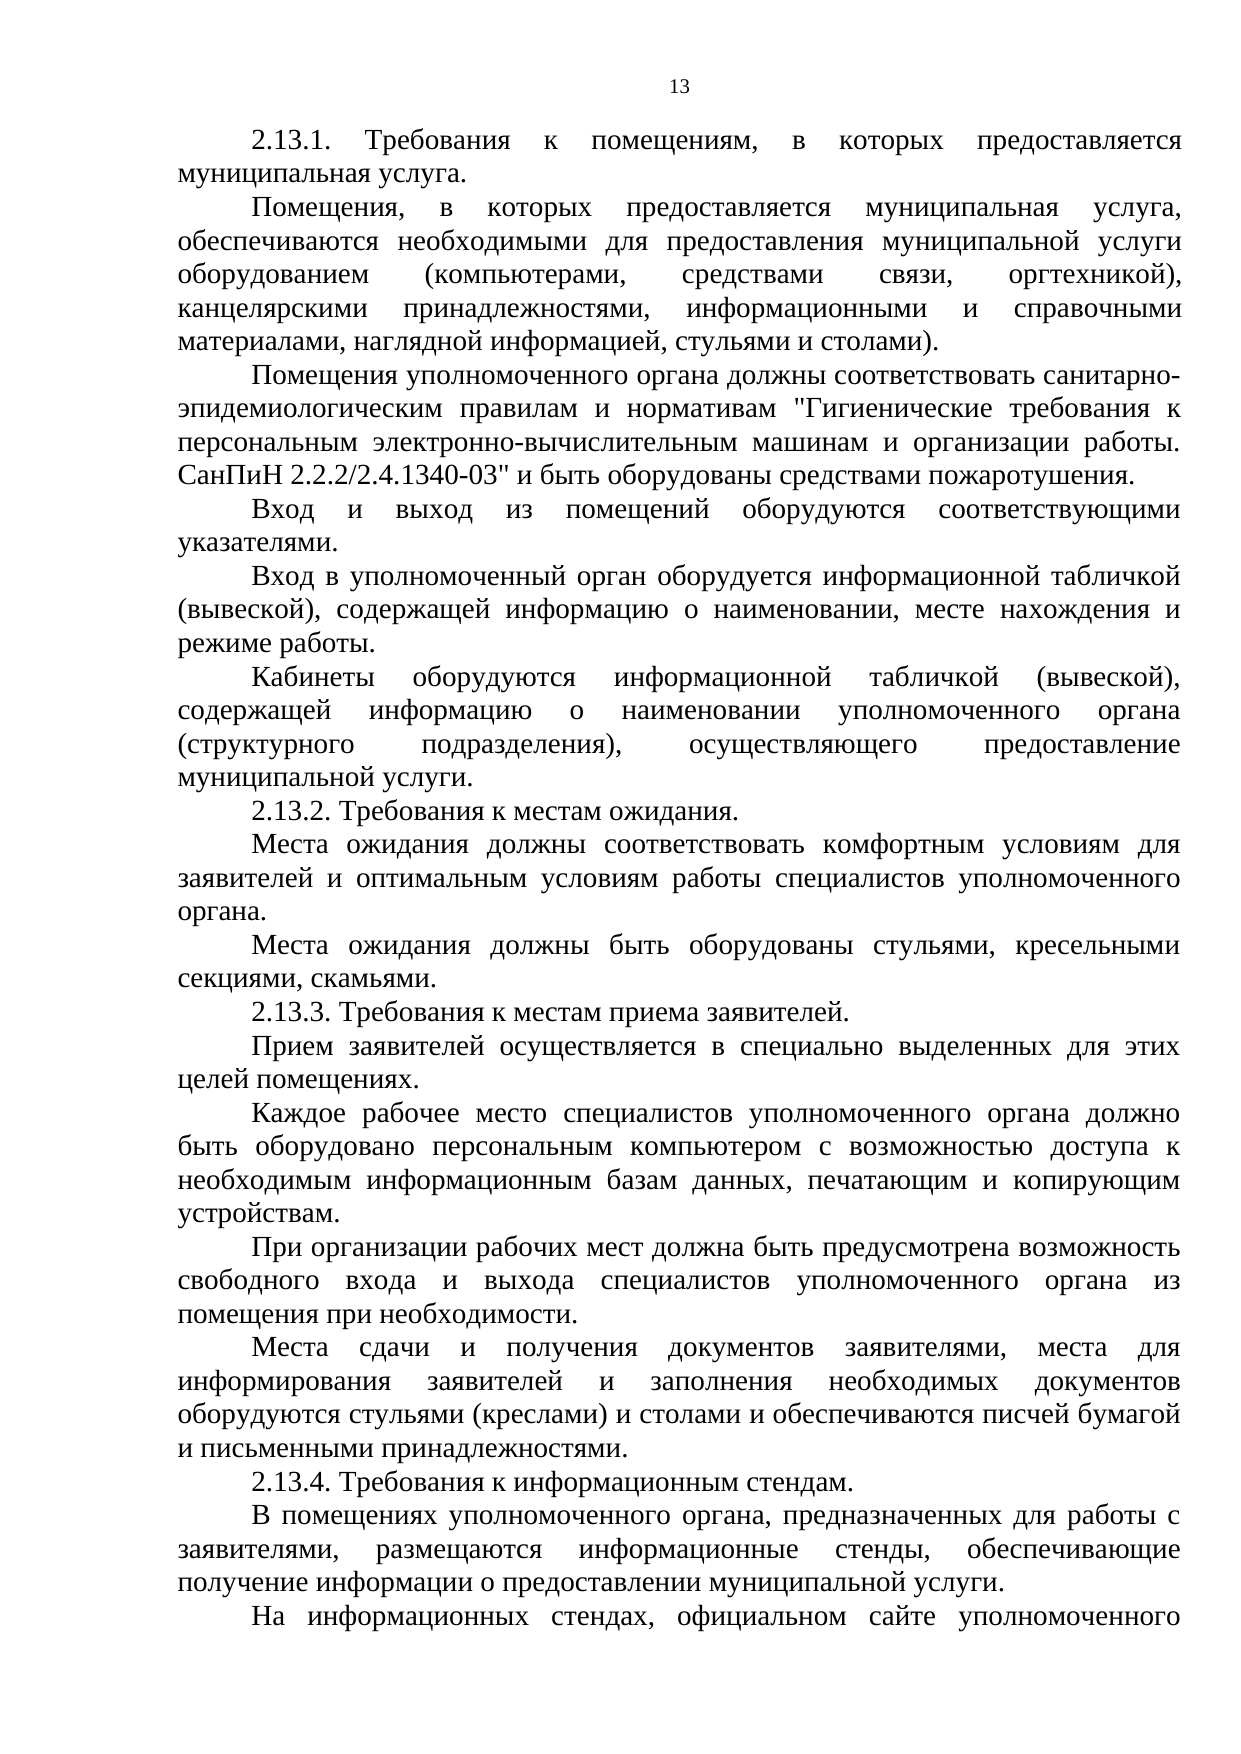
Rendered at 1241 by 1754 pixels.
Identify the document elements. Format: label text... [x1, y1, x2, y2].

text Прием заявителей осуществляется в специально выделенных для этих целей помещениях. [177, 1028, 1181, 1095]
text Места ожидания должны быть оборудованы стульями, кресельными секциями, скамьями. [177, 927, 1181, 994]
text Места сдачи и получения документов заявителями, места для информирования заявителей и заполнения необходимых документов оборудуются стульями (креслами) и столами и обеспечиваются писчей бумагой и письменными принадлежностями. [177, 1329, 1181, 1464]
text 2.13.1. Требования к помещениям, в которых предоставляется муниципальная услуга. [177, 122, 1183, 189]
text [177, 1598, 1181, 1631]
text 2.13.3. Требования к местам приема заявителей. [177, 994, 1181, 1028]
text Вход в уполномоченный орган оборудуется информационной табличкой (вывеской), содержащей информацию о наименовании, месте нахождения и режиме работы. [177, 558, 1181, 659]
text Каждое рабочее место специалистов уполномоченного органа должно быть оборудовано персональным компьютером с возможностью доступа к необходимым информационным базам данных, печатающим и копирующим устройствам. [177, 1095, 1181, 1229]
text В помещениях уполномоченного органа, предназначенных для работы с заявителями, размещаются информационные стенды, обеспечивающие получение информации о предоставлении муниципальной услуги. [177, 1497, 1181, 1598]
text Помещения уполномоченного органа должны соответствовать санитарно-эпидемиологическим правилам и нормативам "Гигиенические требования к персональным электронно-вычислительным машинам и организации работы. СанПиН 2.2.2/2.4.1340-03" и быть оборудованы средствами пожаротушения. [177, 357, 1181, 491]
text Кабинеты оборудуются информационной табличкой (вывеской), содержащей информацию о наименовании уполномоченного органа (структурного подразделения), осуществляющего предоставление муниципальной услуги. [177, 659, 1181, 793]
text Места ожидания должны соответствовать комфортным условиям для заявителей и оптимальным условиям работы специалистов уполномоченного органа. [177, 826, 1181, 927]
text Вход и выход из помещений оборудуются соответствующими указателями. [177, 491, 1181, 558]
text Помещения, в которых предоставляется муниципальная услуга, обеспечиваются необходимыми для предоставления муниципальной услуги оборудованием (компьютерами, средствами связи, оргтехникой), канцелярскими принадлежностями, информационными и справочными материалами, наглядной информацией, стульями и столами). [177, 189, 1183, 357]
text При организации рабочих мест должна быть предусмотрена возможность свободного входа и выхода специалистов уполномоченного органа из помещения при необходимости. [177, 1229, 1181, 1329]
text 2.13.2. Требования к местам ожидания. [177, 793, 1181, 826]
text 2.13.4. Требования к информационным стендам. [177, 1464, 1181, 1497]
